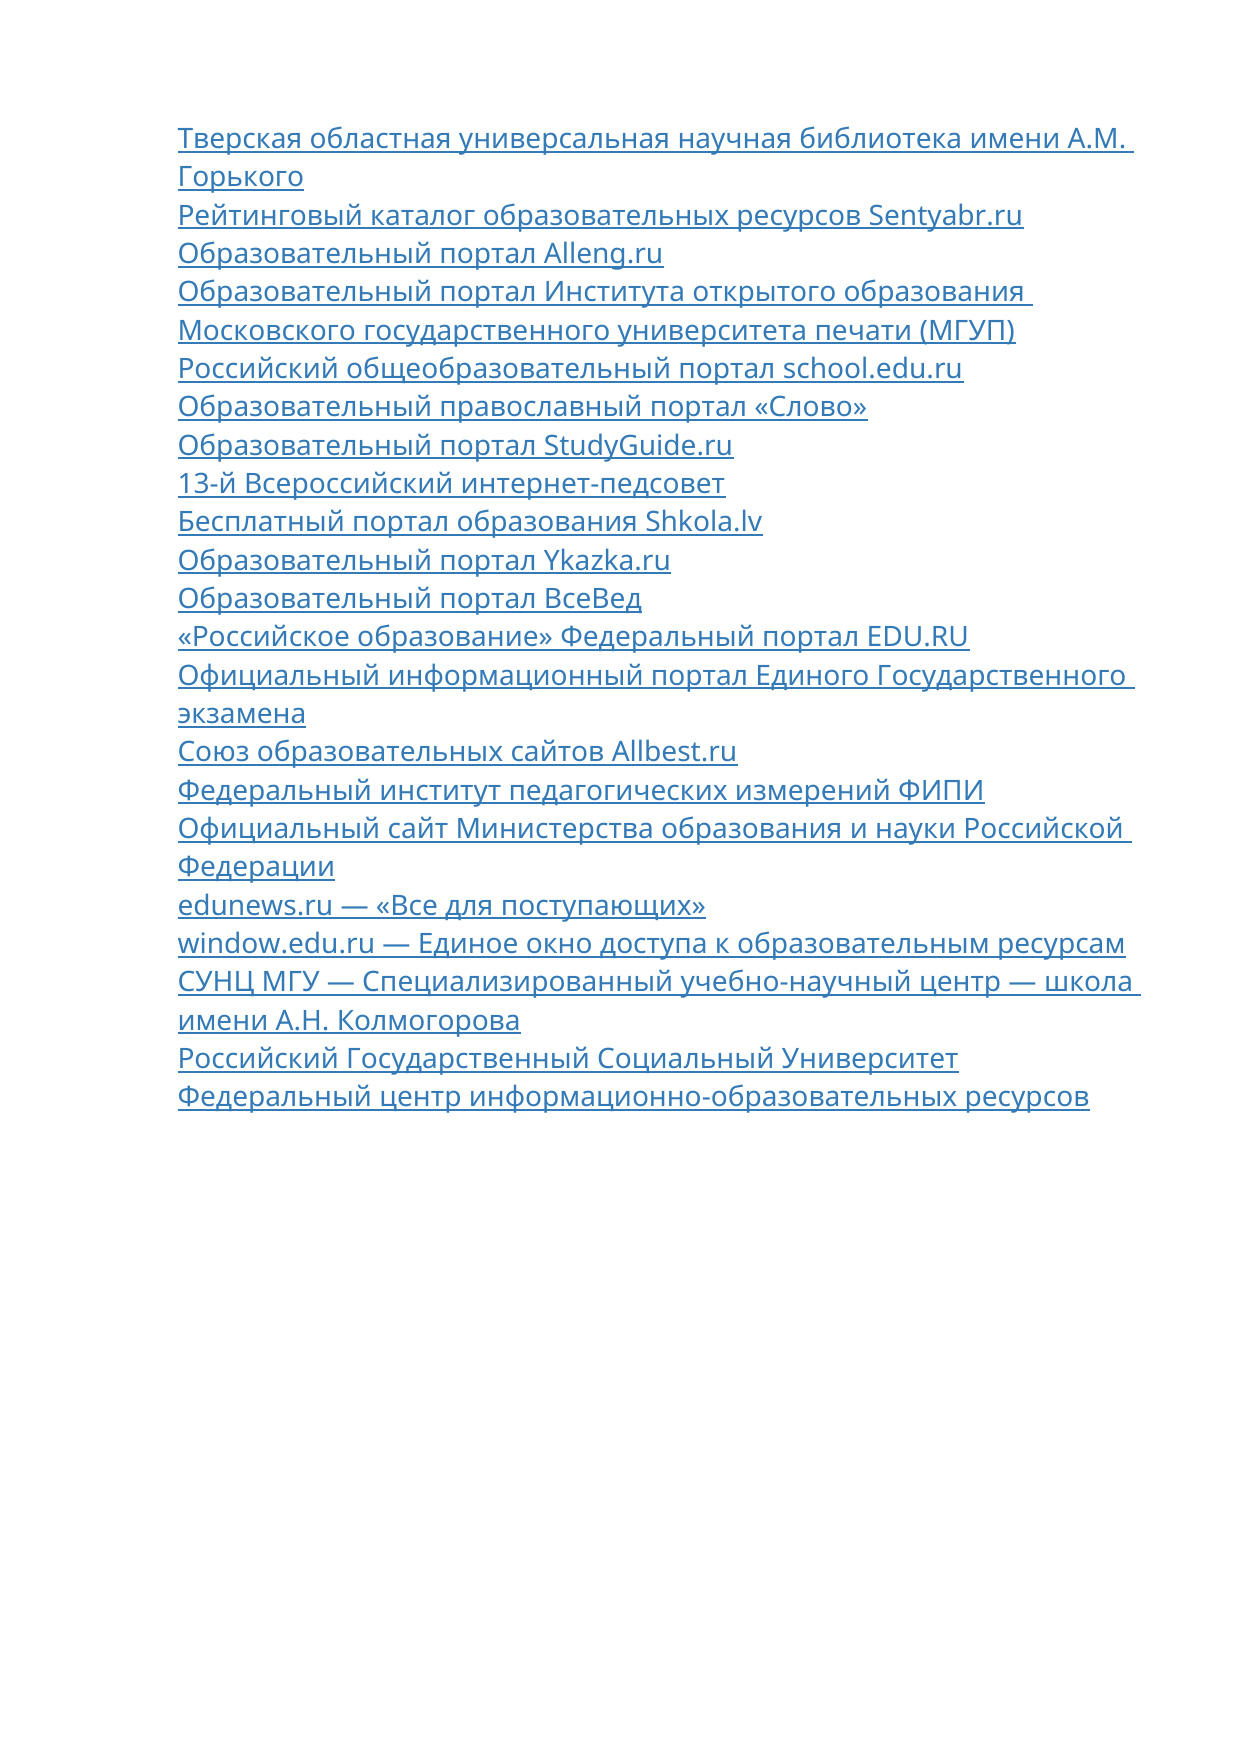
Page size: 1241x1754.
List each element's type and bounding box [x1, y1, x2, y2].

text [177, 118, 1152, 1115]
